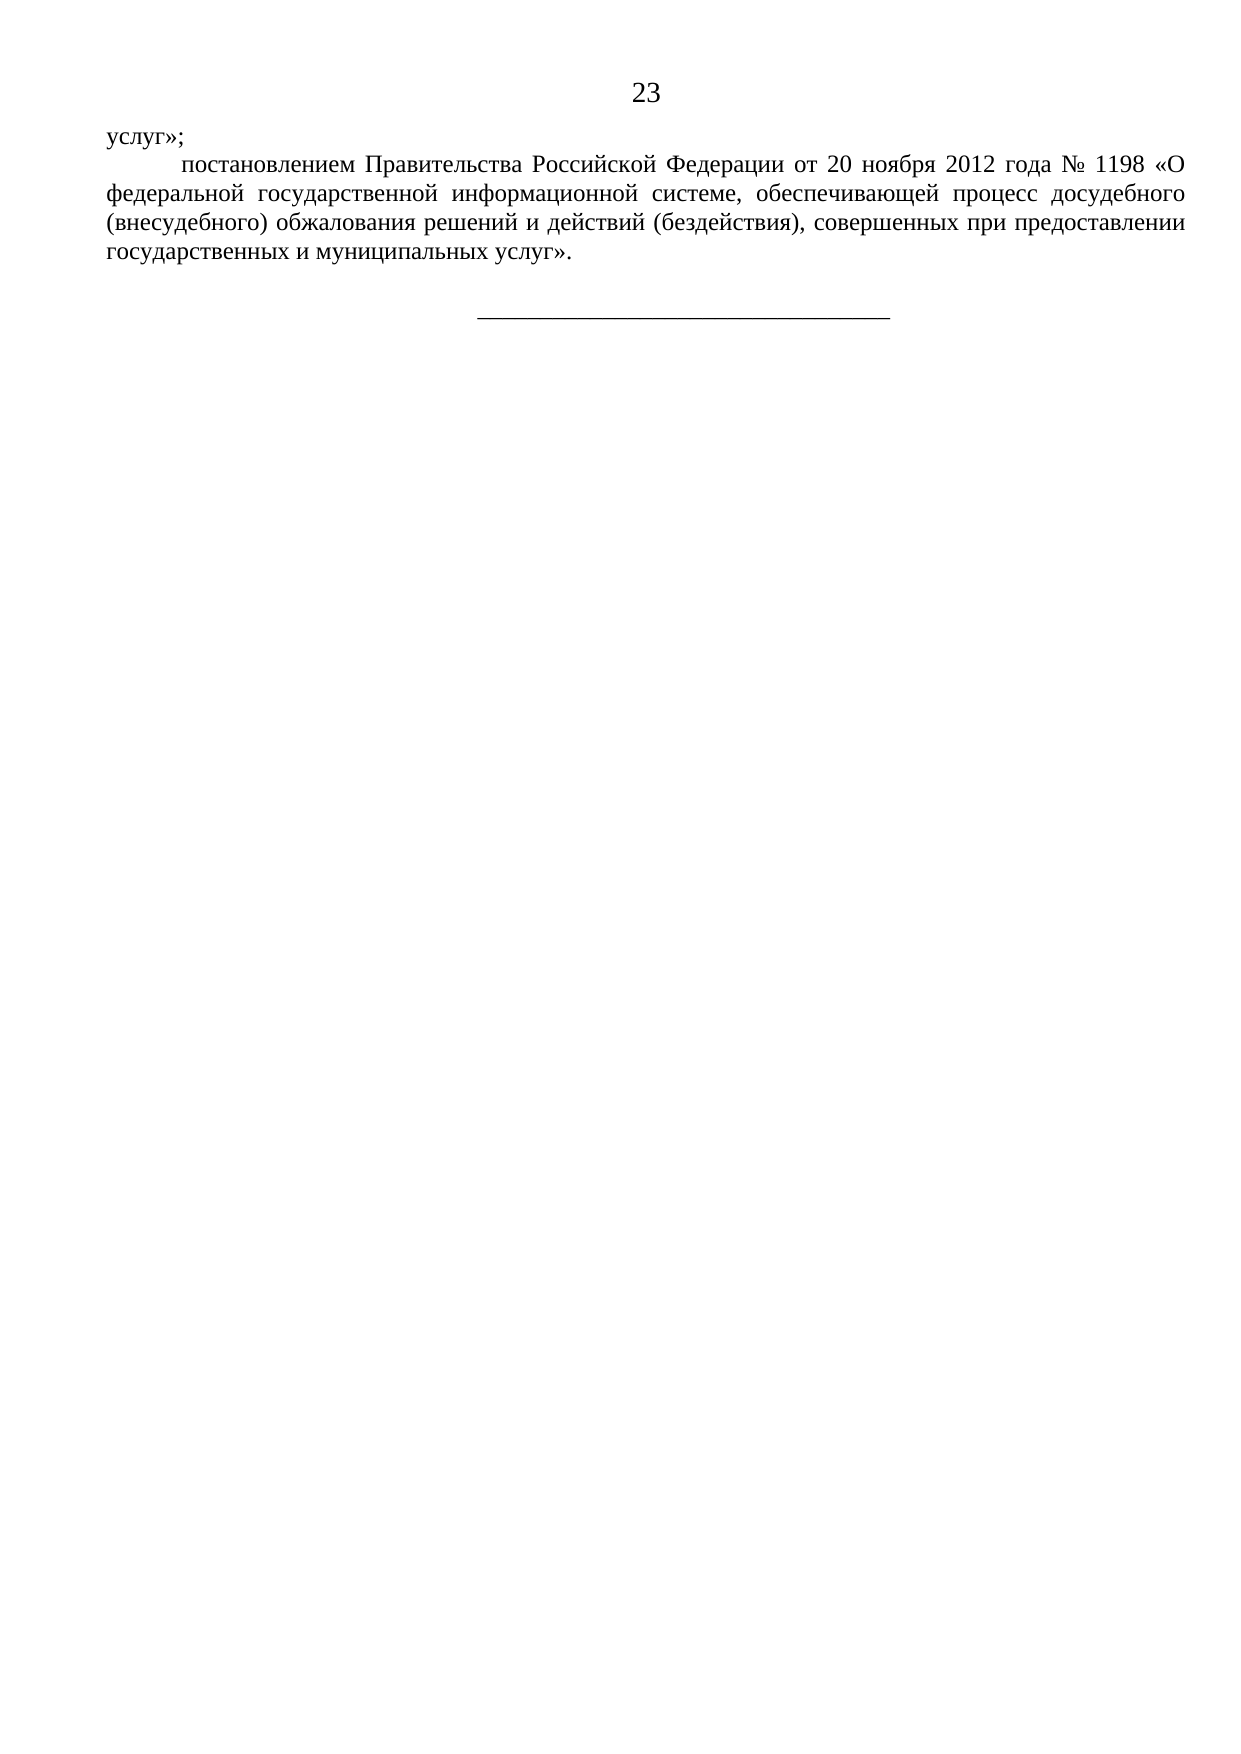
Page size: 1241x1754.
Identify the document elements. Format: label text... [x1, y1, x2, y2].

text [106, 121, 1186, 149]
text постановлением Правительства Российской Федерации от 20 ноября 2012 года № 1198 «О федеральной государственной информационной системе, обеспечивающей процесс досудебного (внесудебного) обжалования решений и действий (бездействия), совершенных при предоставлении государственных и муниципальных услуг». [106, 149, 1186, 264]
text _________________________________ [106, 293, 1186, 322]
